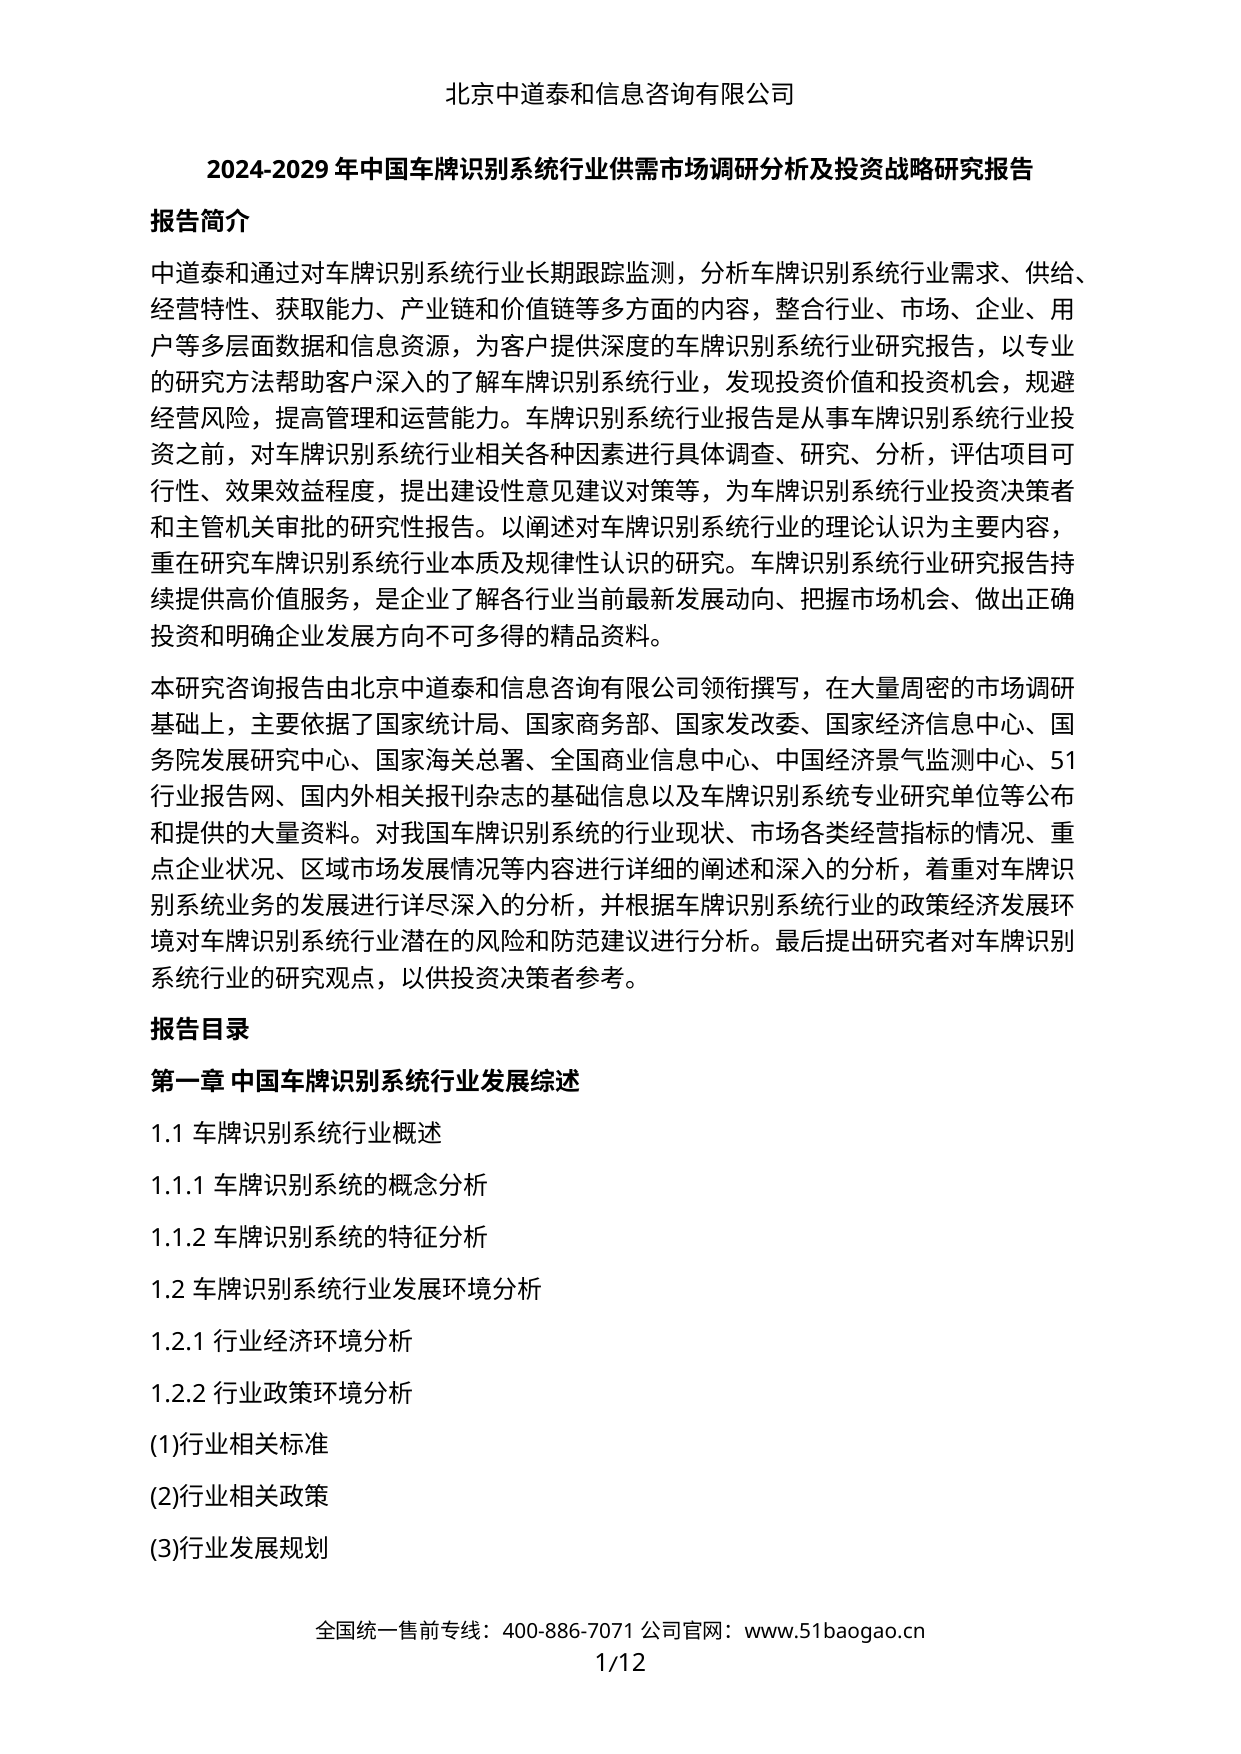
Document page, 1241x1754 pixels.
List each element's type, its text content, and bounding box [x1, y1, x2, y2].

text 1.2 车牌识别系统行业发展环境分析 [150, 1269, 1090, 1306]
text 第一章 中国车牌识别系统行业发展综述 [150, 1062, 1090, 1098]
text 1.1.2 车牌识别系统的特征分析 [150, 1217, 1090, 1254]
text (2)行业相关政策 [150, 1477, 1090, 1513]
text 2024-2029年中国车牌识别系统行业供需市场调研分析及投资战略研究报告 [150, 150, 1090, 186]
text 1.1 车牌识别系统行业概述 [150, 1114, 1090, 1150]
text (1)行业相关标准 [150, 1425, 1090, 1461]
text 1.1.1 车牌识别系统的概念分析 [150, 1166, 1090, 1202]
text 报告简介 [150, 202, 1090, 238]
text 报告目录 [150, 1010, 1090, 1046]
text 1.2.1 行业经济环境分析 [150, 1321, 1090, 1357]
text 本研究咨询报告由北京中道泰和信息咨询有限公司领衔撰写，在大量周密的市场调研基础上，主要依据了国家统计局、国家商务部、国家发改委、国家经济信息中心、国务院发展研究中心、国家海关总署、全国商业信息中心、中国经济景气监测中心、51行业报告网、国内外相关报刊杂志的基础信息以及车牌识别系统专业研究单位等公布和提供的大量资料。对我国车牌识别系统的行业现状、市场各类经营指标的情况、重点企业状况、区域市场发展情况等内容进行详细的阐述和深入的分析，着重对车牌识别系统业务的发展进行详尽深入的分析，并根据车牌识别系统行业的政策经济发展环境对车牌识别系统行业潜在的风险和防范建议进行分析。最后提出研究者对车牌识别系统行业的研究观点，以供投资决策者参考。 [150, 668, 1090, 994]
text 中道泰和通过对车牌识别系统行业长期跟踪监测，分析车牌识别系统行业需求、供给、经营特性、获取能力、产业链和价值链等多方面的内容，整合行业、市场、企业、用户等多层面数据和信息资源，为客户提供深度的车牌识别系统行业研究报告，以专业的研究方法帮助客户深入的了解车牌识别系统行业，发现投资价值和投资机会，规避经营风险，提高管理和运营能力。车牌识别系统行业报告是从事车牌识别系统行业投资之前，对车牌识别系统行业相关各种因素进行具体调查、研究、分析，评估项目可行性、效果效益程度，提出建设性意见建议对策等，为车牌识别系统行业投资决策者和主管机关审批的研究性报告。以阐述对车牌识别系统行业的理论认识为主要内容，重在研究车牌识别系统行业本质及规律性认识的研究。车牌识别系统行业研究报告持续提供高价值服务，是企业了解各行业当前最新发展动向、把握市场机会、做出正确投资和明确企业发展方向不可多得的精品资料。 [150, 254, 1090, 652]
text (3)行业发展规划 [150, 1529, 1090, 1565]
text 1.2.2 行业政策环境分析 [150, 1373, 1090, 1409]
